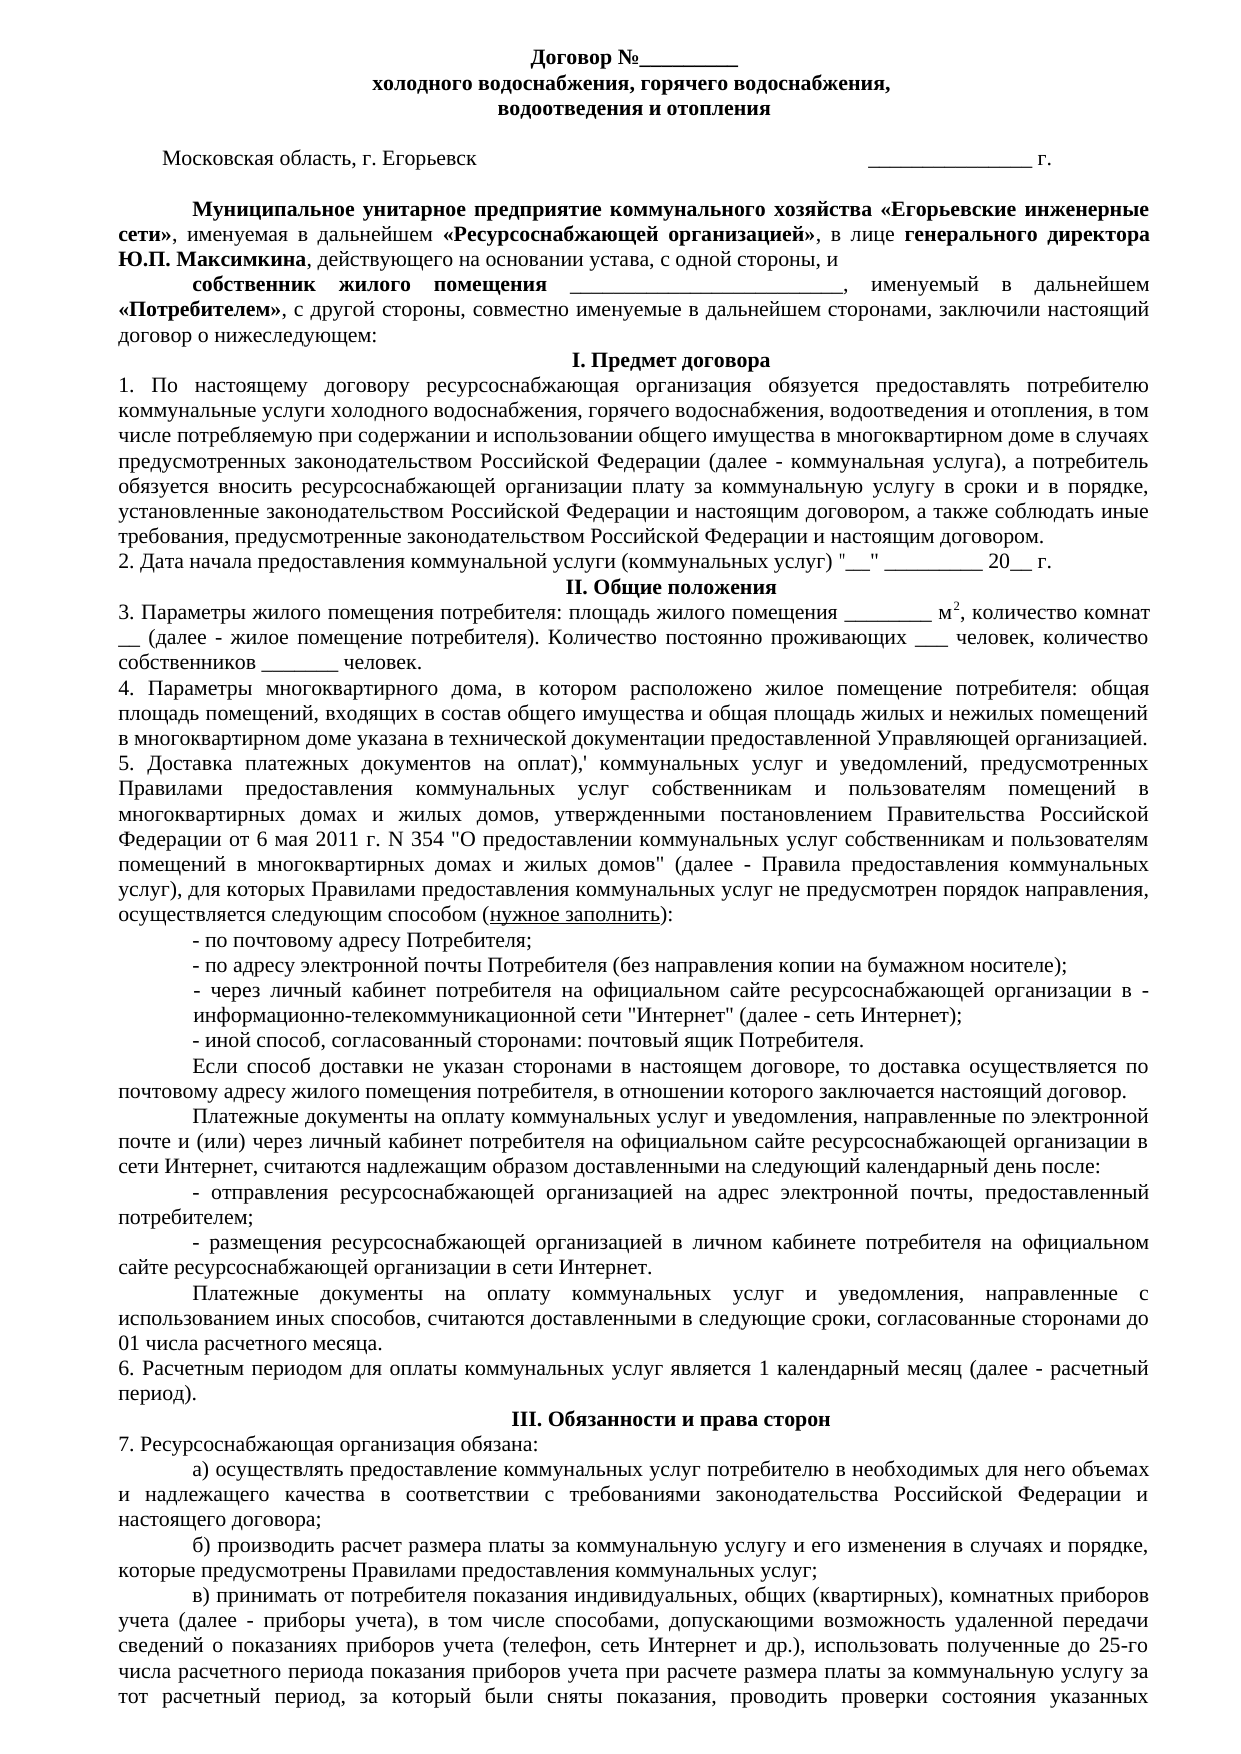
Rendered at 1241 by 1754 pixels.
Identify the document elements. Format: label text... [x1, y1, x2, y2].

text 3. Параметры жилого помещения потребителя: площадь жилого помещения ________ м2, количество комнат __ (далее - жилое помещение потребителя). Количество постоянно проживающих ___ человек, количество собственников _______ человек. [118, 599, 1150, 674]
text - через личный кабинет потребителя на официальном сайте ресурсоснабжающей организации в - информационно-телекоммуникационной сети "Интернет" (далее - сеть Интернет); [193, 977, 1150, 1027]
text 5. Доставка платежных документов на оплат),' коммунальных услуг и уведомлений, предусмотренных Правилами предоставления коммунальных услуг собственникам и пользователям помещений в многоквартирных домах и жилых домов, утвержденными постановлением Правительства Российской Федерации от 6 мая 2011 г. N 354 "О предоставлении коммунальных услуг собственникам и пользователям помещений в многоквартирных домах и жилых домов" (далее - Правила предоставления коммунальных услуг), для которых Правилами предоставления коммунальных услуг не предусмотрен порядок направления, осуществляется следующим способом (нужное заполнить): [118, 750, 1150, 927]
text I. Предмет договора [118, 347, 1150, 372]
text Муниципальное унитарное предприятие коммунального хозяйства «Егорьевские инженерные сети», именуемая в дальнейшем «Ресурсоснабжающей организацией», в лице генерального директора Ю.П. Максимкина, действующего на основании устава, с одной стороны, и [118, 196, 1150, 271]
text 1. По настоящему договору ресурсоснабжающая организация обязуется предоставлять потребителю коммунальные услуги холодного водоснабжения, горячего водоснабжения, водоотведения и отопления, в том числе потребляемую при содержании и использовании общего имущества в многоквартирном доме в случаях предусмотренных законодательством Российской Федерации (далее - коммунальная услуга), а потребитель обязуется вносить ресурсоснабжающей организации плату за коммунальную услугу в сроки и в порядке, установленные законодательством Российской Федерации и настоящим договором, а также соблюдать иные требования, предусмотренные законодательством Российской Федерации и настоящим договором. [118, 372, 1150, 548]
text III. Обязанности и права сторон [118, 1406, 1150, 1431]
text б) производить расчет размера платы за коммунальную услугу и его изменения в случаях и порядке, которые предусмотрены Правилами предоставления коммунальных услуг; [118, 1532, 1150, 1582]
text - размещения ресурсоснабжающей организацией в личном кабинете потребителя на официальном сайте ресурсоснабжающей организации в сети Интернет. [118, 1229, 1150, 1279]
text Московская область, г. Егорьевск _______________ г. [118, 145, 1150, 170]
text Договор №_________ [118, 44, 1150, 69]
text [118, 1582, 1150, 1708]
text собственник жилого помещения _________________________, именуемый в дальнейшем «Потребителем», с другой стороны, совместно именуемые в дальнейшем сторонами, заключили настоящий договор о нижеследующем: [118, 271, 1150, 347]
text - отправления ресурсоснабжающей организацией на адрес электронной почты, предоставленный потребителем; [118, 1179, 1150, 1229]
text 6. Расчетным периодом для оплаты коммунальных услуг является 1 календарный месяц (далее - расчетный период). [118, 1355, 1150, 1406]
text Если способ доставки не указан сторонами в настоящем договоре, то доставка осуществляется по почтовому адресу жилого помещения потребителя, в отношении которого заключается настоящий договор. [118, 1053, 1150, 1103]
text - по адресу электронной почты Потребителя (без направления копии на бумажном носителе); [118, 952, 1150, 977]
text II. Общие положения [118, 574, 1150, 599]
text а) осуществлять предоставление коммунальных услуг потребителю в необходимых для него объемах и надлежащего качества в соответствии с требованиями законодательства Российской Федерации и настоящего договора; [118, 1456, 1150, 1532]
text - иной способ, согласованный сторонами: почтовый ящик Потребителя. [118, 1027, 1150, 1053]
text 7. Ресурсоснабжающая организация обязана: [118, 1431, 1150, 1456]
text холодного водоснабжения, горячего водоснабжения, водоотведения и отопления [118, 69, 1150, 120]
text Платежные документы на оплату коммунальных услуг и уведомления, направленные по электронной почте и (или) через личный кабинет потребителя на официальном сайте ресурсоснабжающей организации в сети Интернет, считаются надлежащим образом доставленными на следующий календарный день после: [118, 1103, 1150, 1179]
text Платежные документы на оплату коммунальных услуг и уведомления, направленные с использованием иных способов, считаются доставленными в следующие сроки, согласованные сторонами до 01 числа расчетного месяца. [118, 1279, 1150, 1355]
text 2. Дата начала предоставления коммунальной услуги (коммунальных услуг) "___" _________ 20__ г. [118, 548, 1150, 574]
text 4. Параметры многоквартирного дома, в котором расположено жилое помещение потребителя: общая площадь помещений, входящих в состав общего имущества и общая площадь жилых и нежилых помещений в многоквартирном доме указана в технической документации предоставленной Управляющей организацией. [118, 674, 1150, 750]
text - по почтовому адресу Потребителя; [118, 927, 1150, 952]
